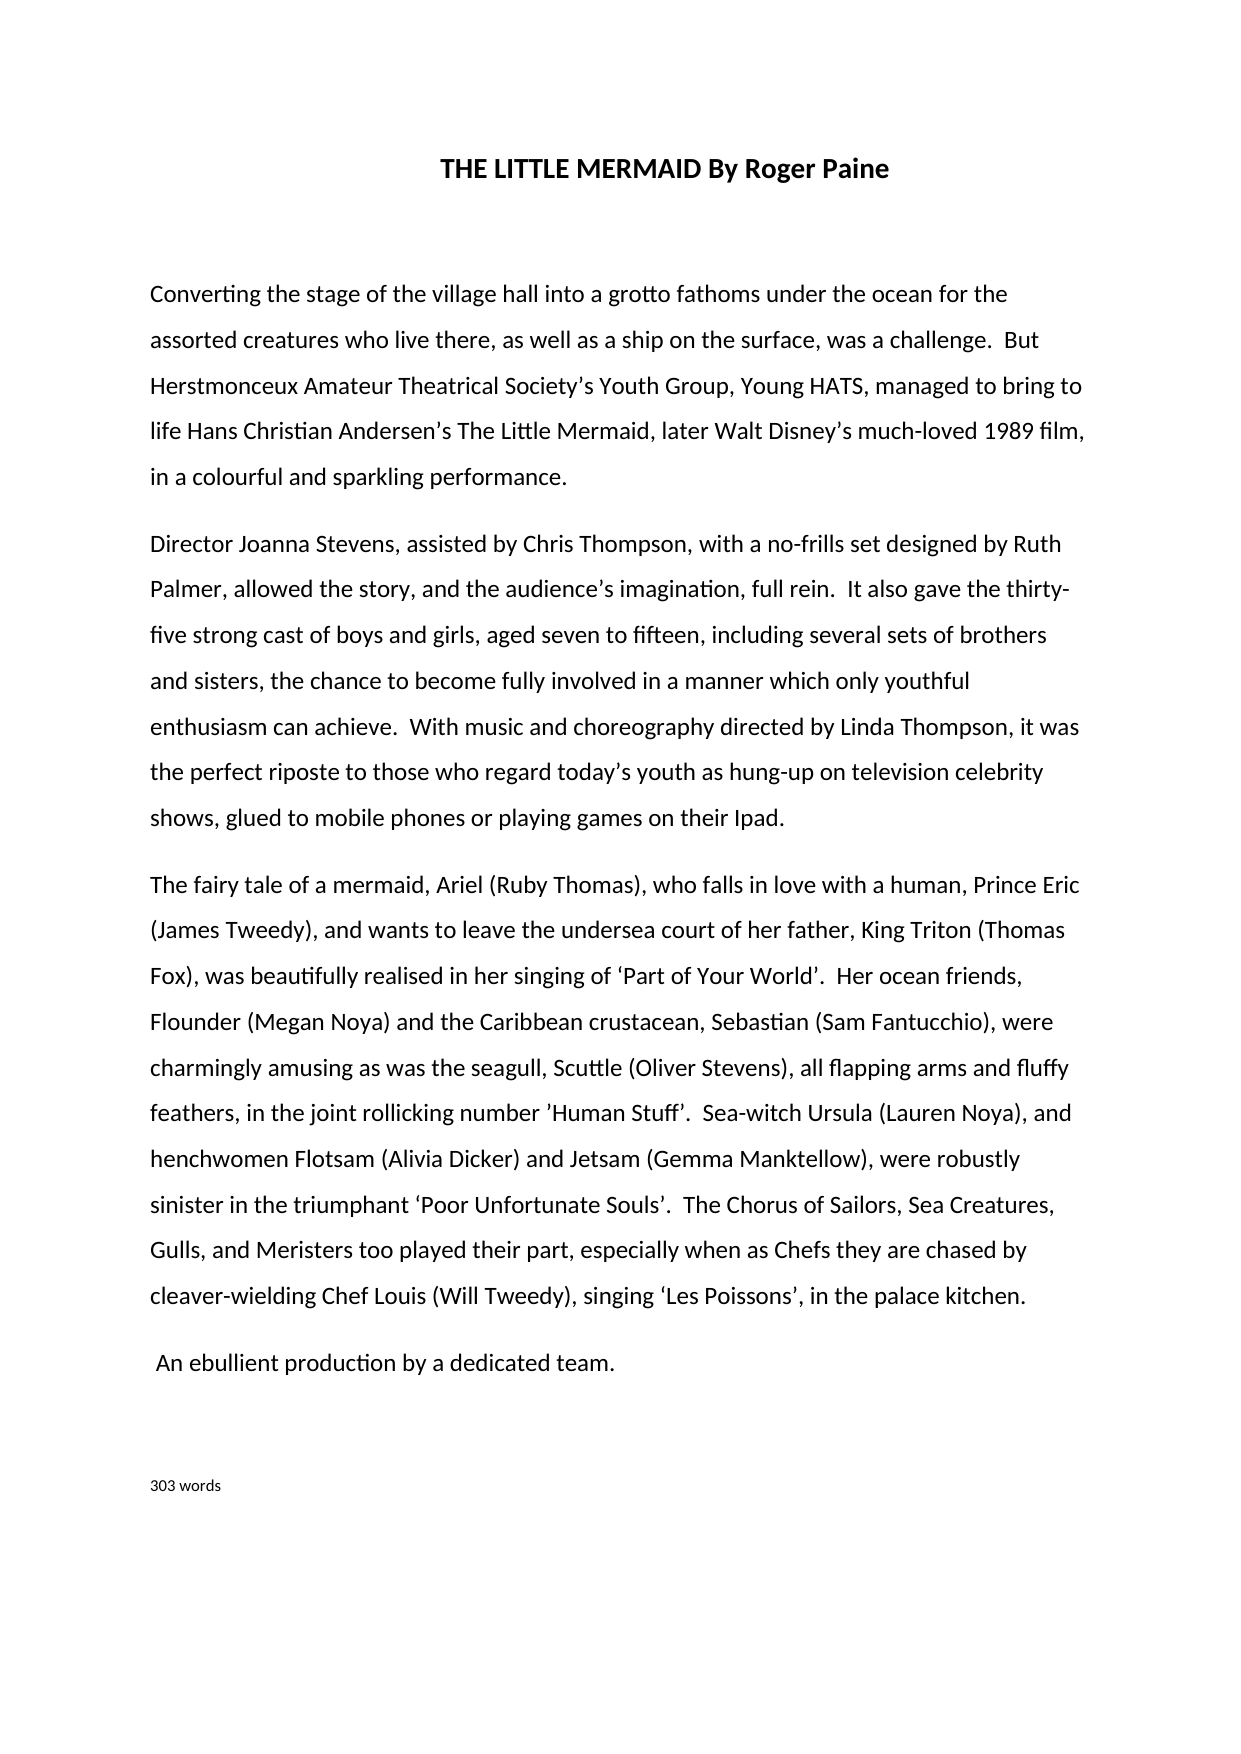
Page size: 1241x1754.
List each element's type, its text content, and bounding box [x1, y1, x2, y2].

text THE LITTLE MERMAID By Roger Paine [150, 150, 1090, 186]
text Director Joanna Stevens, assisted by Chris Thompson, with a no-frills set designed by Ruth Palmer, allowed the story, and the audience’s imagination, full rein. It also gave the thirty-five strong cast of boys and girls, aged seven to fifteen, including several sets of brothers and sisters, the chance to become fully involved in a manner which only youthful enthusiasm can achieve. With music and choreography directed by Linda Thompson, it was the perfect riposte to those who regard today’s youth as hung-up on television celebrity shows, glued to mobile phones or playing games on their Ipad. [150, 528, 1090, 833]
text The fairy tale of a mermaid, Ariel (Ruby Thomas), who falls in love with a human, Prince Eric (James Tweedy), and wants to leave the undersea court of her father, King Triton (Thomas Fox), was beautifully realised in her singing of ‘Part of Your World’. Her ocean friends, Flounder (Megan Noya) and the Caribbean crustacean, Sebastian (Sam Fantucchio), were charmingly amusing as was the seagull, Scuttle (Oliver Stevens), all flapping arms and fluffy feathers, in the joint rollicking number ’Human Stuff’. Sea-witch Ursula (Lauren Noya), and henchwomen Flotsam (Alivia Dicker) and Jetsam (Gemma Manktellow), were robustly sinister in the triumphant ‘Poor Unfortunate Souls’. The Chorus of Sailors, Sea Creatures, Gulls, and Meristers too played their part, especially when as Chefs they are chased by cleaver-wielding Chef Louis (Will Tweedy), singing ‘Les Poissons’, in the palace kitchen. [150, 869, 1090, 1311]
text Converting the stage of the village hall into a grotto fathoms under the ocean for the assorted creatures who live there, as well as a ship on the surface, was a challenge. But Herstmonceux Amateur Theatrical Society’s Youth Group, Young HATS, managed to bring to life Hans Christian Andersen’s The Little Mermaid, later Walt Disney’s much-loved 1989 film, in a colourful and sparkling performance. [150, 278, 1090, 492]
text 303 words [150, 1475, 1090, 1496]
text An ebullient production by a dedicated team. [150, 1347, 1090, 1377]
